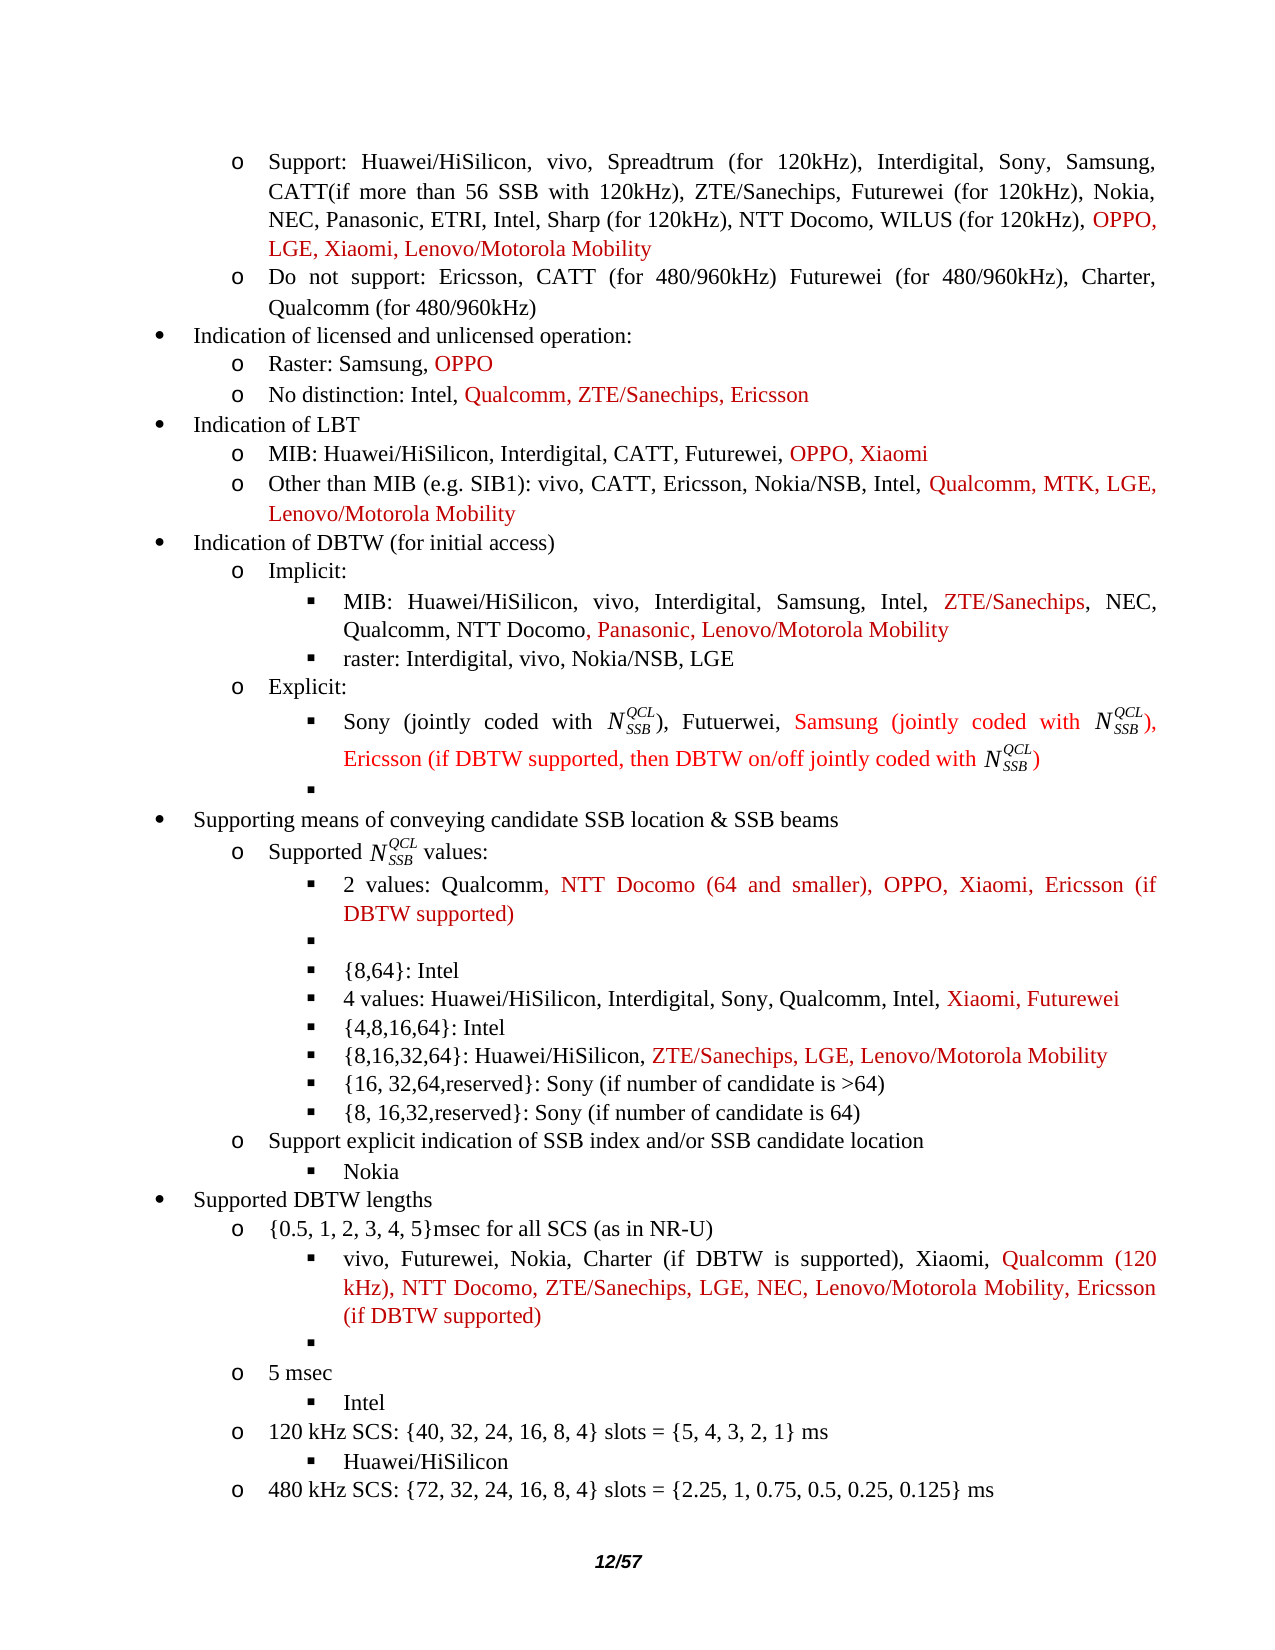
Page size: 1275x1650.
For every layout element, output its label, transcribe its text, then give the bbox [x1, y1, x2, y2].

list Indication of DBTW (for initial access) [156, 529, 1157, 555]
list {4,8,16,64}: Intel [306, 1014, 1157, 1040]
list Implicit: [231, 557, 1157, 586]
list Indication of LBT [156, 411, 1157, 438]
list {8,64}: Intel [306, 957, 1157, 983]
list {8,16,32,64}: Huawei/HiSilicon, ZTE/Sanechips, LGE, Lenovo/Motorola Mobility [306, 1042, 1157, 1068]
list Huawei/HiSilicon [306, 1448, 1157, 1474]
list MIB: Huawei/HiSilicon, Interdigital, CATT, Futurewei, OPPO, Xiaomi [231, 440, 1157, 468]
list Other than MIB (e.g. SIB1): vivo, CATT, Ericsson, Nokia/NSB, Intel, Qualcomm, MTK, LGE, Lenovo/Motorola Mobility [231, 470, 1157, 527]
list raster: Interdigital, vivo, Nokia/NSB, LGE [306, 645, 1157, 671]
list Intel [306, 1389, 1157, 1416]
list Support explicit indication of SSB index and/or SSB candidate location [231, 1127, 1157, 1156]
list Do not support: Ericsson, CATT (for 480/960kHz) Futurewei (for 480/960kHz), Charter, Qualcomm (for 480/960kHz) [231, 263, 1157, 320]
list {0.5, 1, 2, 3, 4, 5}msec for all SCS (as in NR-U) [231, 1215, 1157, 1243]
list Nokia [306, 1158, 1157, 1184]
list Indication of licensed and unlicensed operation: [156, 322, 1157, 348]
list Support: Huawei/HiSilicon, vivo, Spreadtrum (for 120kHz), Interdigital, Sony, Samsung, CATT(if more than 56 SSB with 120kHz), ZTE/Sanechips, Futurewei (for 120kHz), Nokia, NEC, Panasonic, ETRI, Intel, Sharp (for 120kHz), NTT Docomo, WILUS (for 120kHz), OPPO, LGE, Xiaomi, Lenovo/Motorola Mobility [231, 148, 1157, 261]
list 4 values: Huawei/HiSilicon, Interdigital, Sony, Qualcomm, Intel, Xiaomi, Futurewei [306, 985, 1157, 1012]
list Supported DBTW lengths [156, 1186, 1157, 1213]
list 480 kHz SCS: {72, 32, 24, 16, 8, 4} slots = {2.25, 1, 0.75, 0.5, 0.25, 0.125} ms [231, 1477, 1157, 1505]
list 5 msec [231, 1359, 1157, 1387]
list No distinction: Intel, Qualcomm, ZTE/Sanechips, Ericsson [231, 381, 1157, 409]
list Supported values: [231, 834, 1157, 869]
list Explicit: [231, 673, 1157, 701]
list MIB: Huawei/HiSilicon, vivo, Interdigital, Samsung, Intel, ZTE/Sanechips, NEC, Qualcomm, NTT Docomo, Panasonic, Lenovo/Motorola Mobility [306, 588, 1157, 643]
list Raster: Samsung, OPPO [231, 351, 1157, 379]
list vivo, Futurewei, Nokia, Charter (if DBTW is supported), Xiaomi, Qualcomm (120 kHz), NTT Docomo, ZTE/Sanechips, LGE, NEC, Lenovo/Motorola Mobility, Ericsson (if DBTW supported) [306, 1245, 1157, 1328]
list Sony (jointly coded with ), Futuerwei, Samsung (jointly coded with ), Ericsson (if DBTW supported, then DBTW on/off jointly coded with ) [306, 703, 1157, 775]
list Supporting means of conveying candidate SSB location & SSB beams [156, 806, 1157, 832]
list 120 kHz SCS: {40, 32, 24, 16, 8, 4} slots = {5, 4, 3, 2, 1} ms [231, 1418, 1157, 1446]
list {8, 16,32,reserved}: Sony (if number of candidate is 64) [306, 1099, 1157, 1125]
list {16, 32,64,reserved}: Sony (if number of candidate is >64) [306, 1071, 1157, 1097]
list 2 values: Qualcomm, NTT Docomo (64 and smaller), OPPO, Xiaomi, Ericsson (if DBTW supported) [306, 871, 1157, 926]
